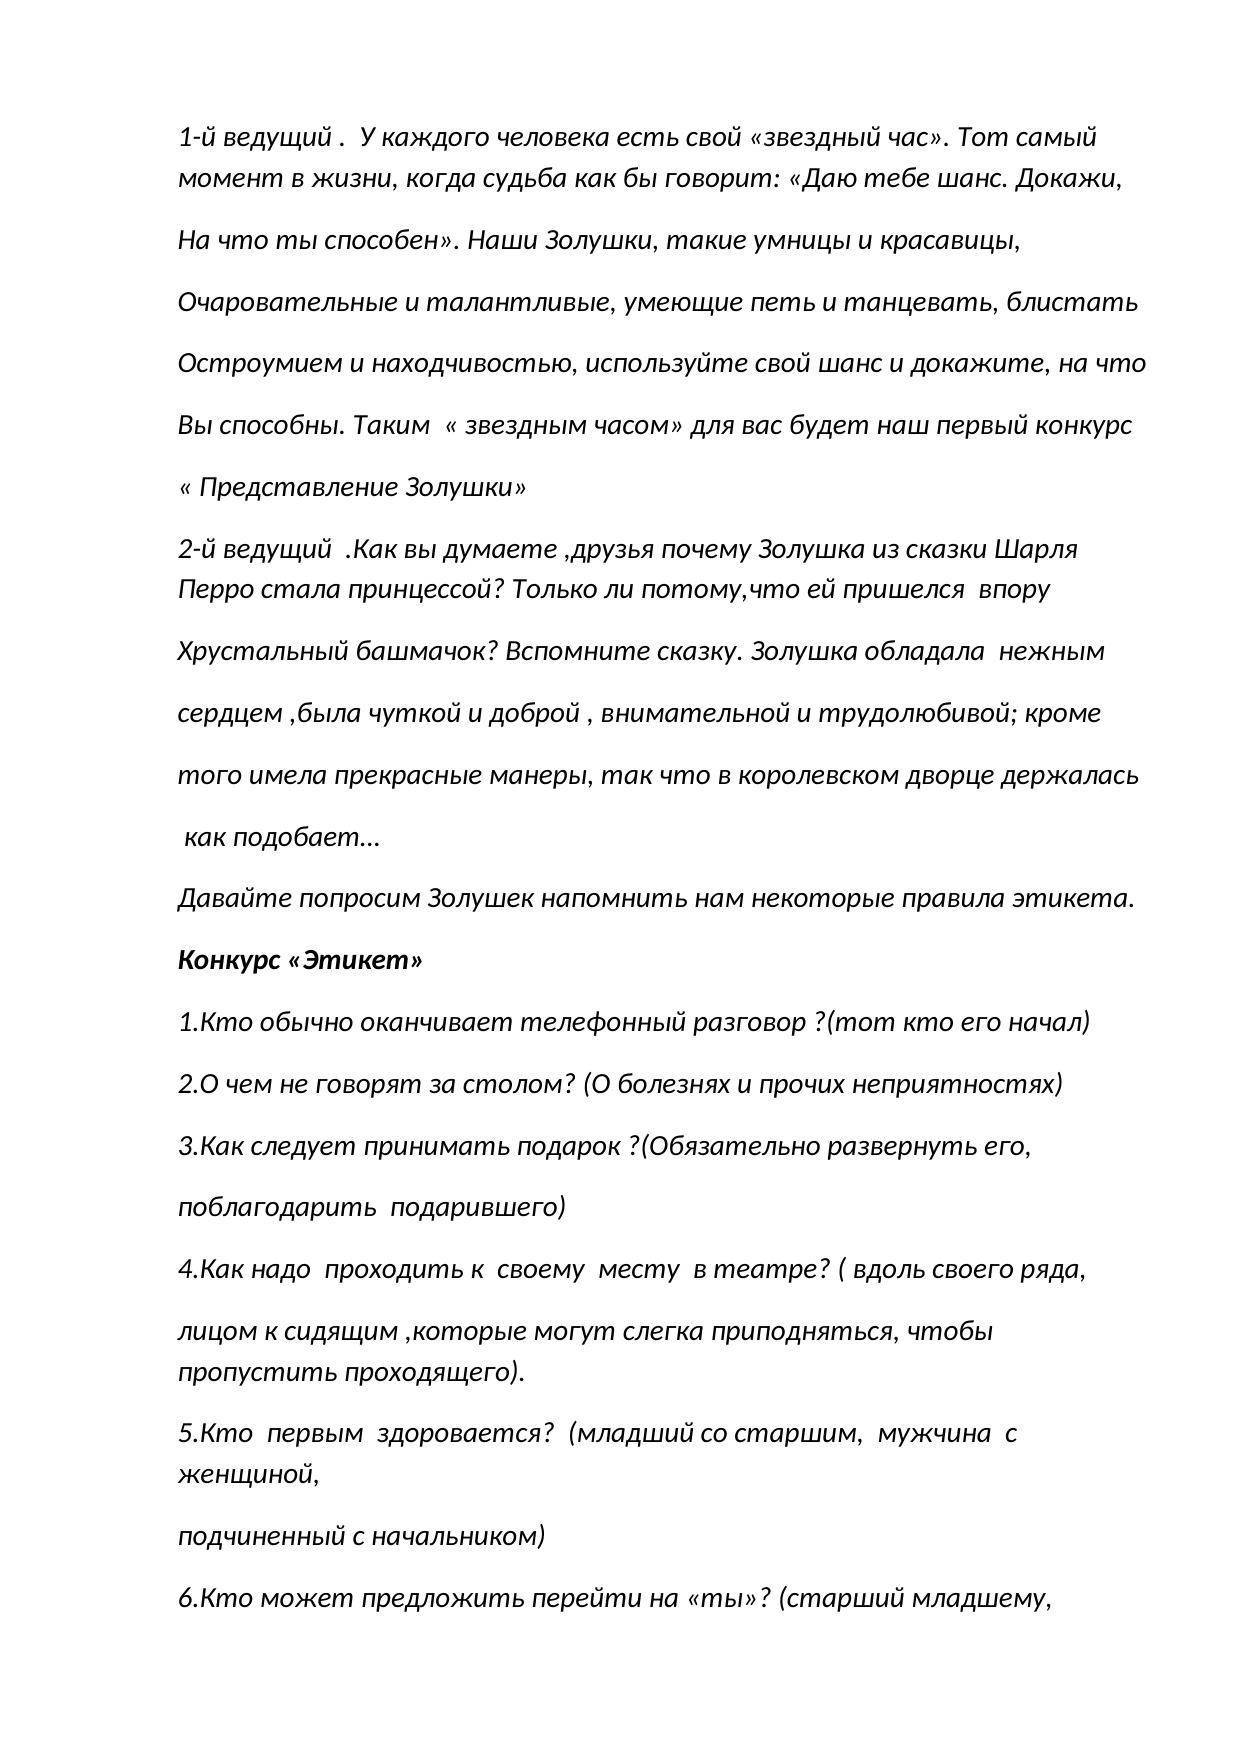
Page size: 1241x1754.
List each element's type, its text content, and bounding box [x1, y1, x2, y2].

text 2-й ведущий .Как вы думаете ,друзья почему Золушка из сказки Шарля Перро стала принцессой? Только ли потому,что ей пришелся впору [177, 530, 1152, 606]
text 1.Кто обычно оканчивает телефонный разговор ?(тот кто его начал) [177, 1003, 1152, 1039]
text поблагодарить подарившего) [177, 1188, 1152, 1224]
text подчиненный с начальником) [177, 1517, 1152, 1553]
text Вы способны. Таким « звездным часом» для вас будет наш первый конкурс [177, 406, 1152, 442]
text 2.О чем не говорят за столом? (О болезнях и прочих неприятностях) [177, 1065, 1152, 1100]
text сердцем ,была чуткой и доброй , внимательной и трудолюбивой; кроме [177, 694, 1152, 730]
text 1-й ведущий . У каждого человека есть свой «звездный час». Тот самый момент в жизни, когда судьба как бы говорит: «Даю тебе шанс. Докажи, [177, 118, 1152, 195]
text 5.Кто первым здоровается? (младший со старшим, мужчина с женщиной, [177, 1414, 1152, 1491]
text того имела прекрасные манеры, так что в королевском дворце держалась [177, 756, 1152, 792]
text как подобает… [177, 818, 1152, 853]
text Очаровательные и талантливые, умеющие петь и танцевать, блистать [177, 283, 1152, 318]
text Остроумием и находчивостью, используйте свой шанс и докажите, на что [177, 344, 1152, 380]
text Конкурс «Этикет» [177, 941, 1152, 977]
text лицом к сидящим ,которые могут слегка приподняться, чтобы пропустить проходящего). [177, 1312, 1152, 1388]
text На что ты способен». Наши Золушки, такие умницы и красавицы, [177, 221, 1152, 256]
text Хрустальный башмачок? Вспомните сказку. Золушка обладала нежным [177, 632, 1152, 668]
text 4.Как надо проходить к своему месту в театре? ( вдоль своего ряда, [177, 1250, 1152, 1286]
text « Представление Золушки» [177, 468, 1152, 503]
text Давайте попросим Золушек напомнить нам некоторые правила этикета. [177, 879, 1152, 915]
text 3.Как следует принимать подарок ?(Обязательно развернуть его, [177, 1127, 1152, 1162]
text 6.Кто может предложить перейти на «ты»? (старший младшему, [177, 1579, 1152, 1615]
